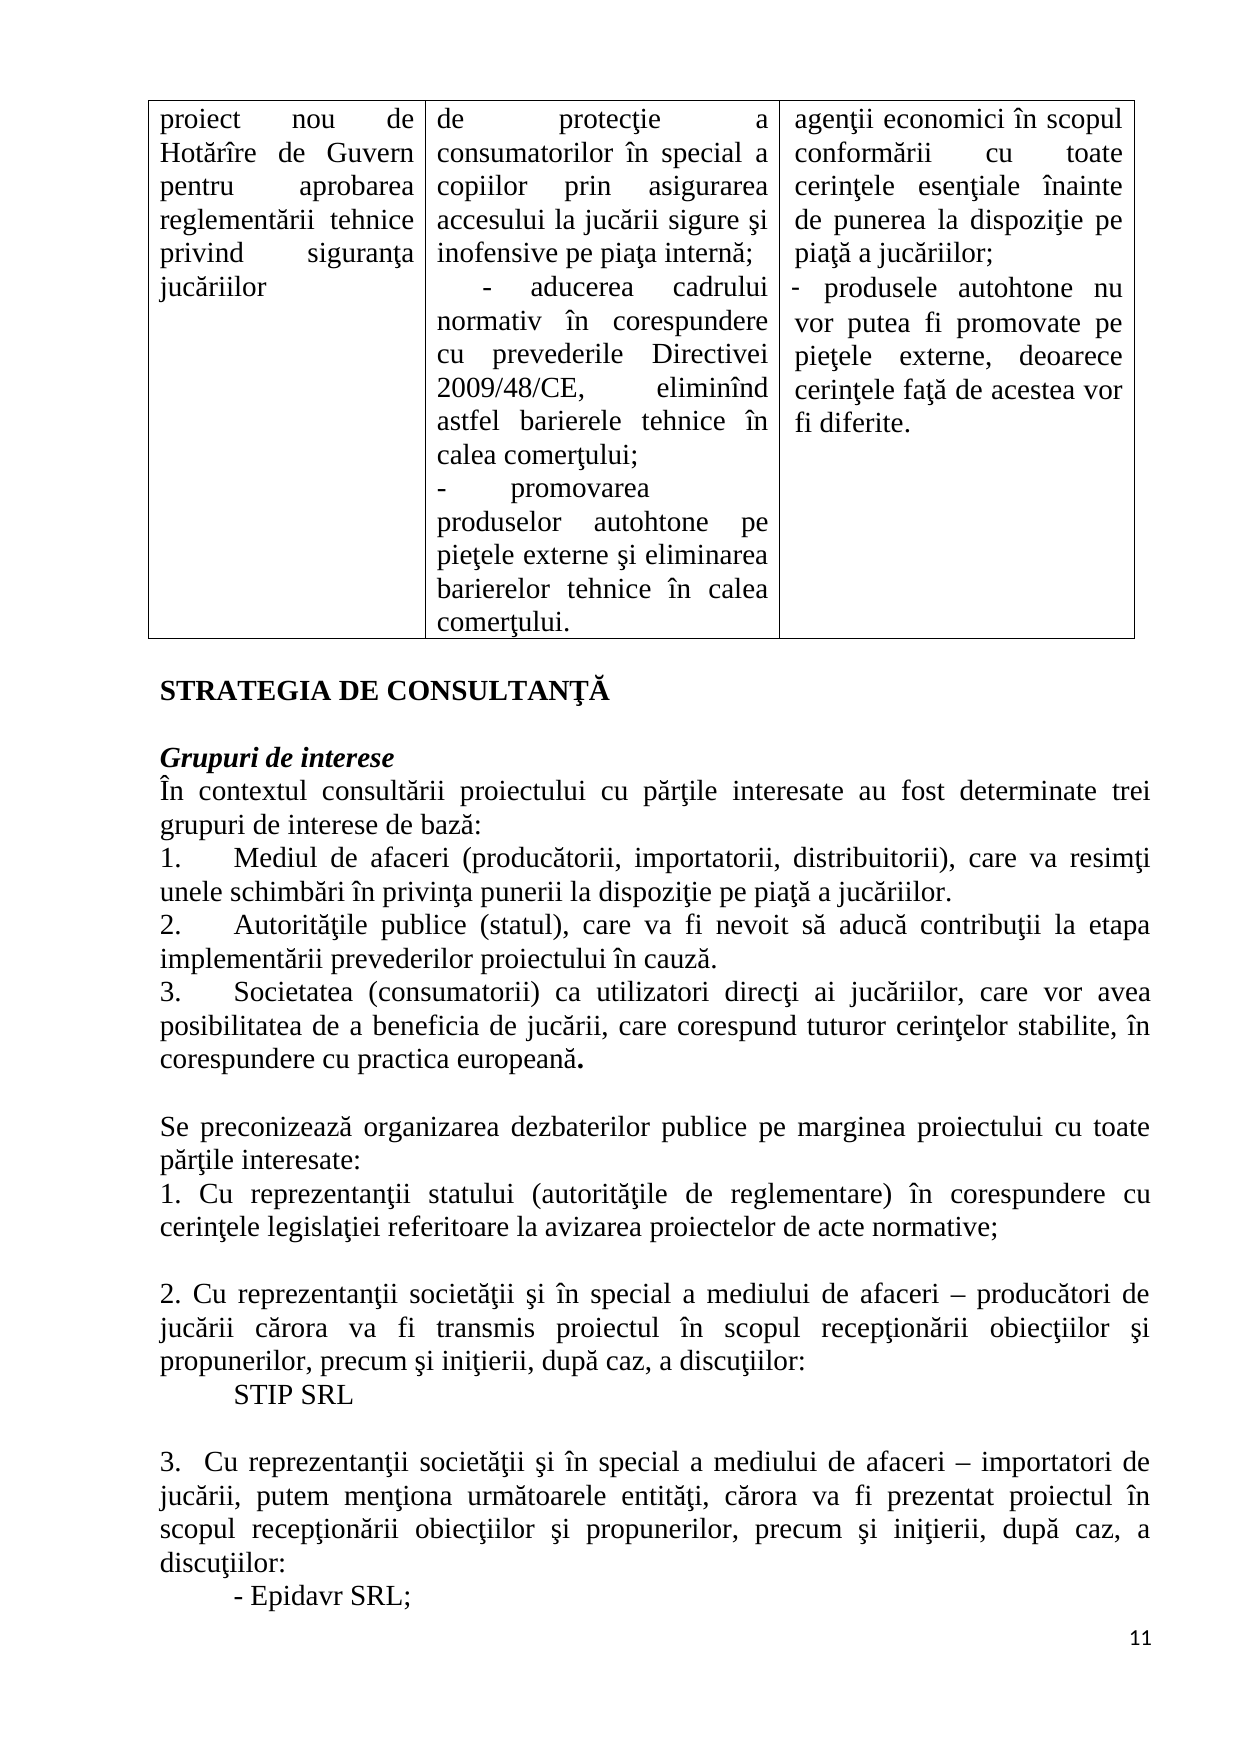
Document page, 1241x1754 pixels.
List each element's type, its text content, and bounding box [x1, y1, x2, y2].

text 1. Cu reprezentanţii statului (autorităţile de reglementare) în corespundere cu cerinţele legislaţiei referitoare la avizarea proiectelor de acte normative; [159, 1176, 1152, 1243]
text 2. Autorităţile publice (statul), care va fi nevoit să aducă contribuţii la etapa implementării prevederilor proiectului în cauză. [159, 907, 1152, 974]
text Se preconizează organizarea dezbaterilor publice pe marginea proiectului cu toate părţile interesate: [159, 1109, 1152, 1176]
text 3. Cu reprezentanţii societăţii şi în special a mediului de afaceri – importatori de jucării, putem menţiona următoarele entităţi, cărora va fi prezentat proiectul în scopul recepţionării obiecţiilor şi propunerilor, precum şi iniţierii, după caz, a discuţiilor: [159, 1444, 1152, 1578]
text Grupuri de interese [159, 740, 1152, 773]
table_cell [780, 101, 1134, 638]
text STRATEGIA DE CONSULTANŢĂ [159, 673, 1152, 706]
text 3. Societatea (consumatorii) ca utilizatori direcţi ai jucăriilor, care vor avea posibilitatea de a beneficia de jucării, care corespund tuturor cerinţelor stabilite, în corespundere cu practica europeană. [159, 974, 1152, 1075]
text În contextul consultării proiectului cu părţile interesate au fost determinate trei grupuri de interese de bază: [159, 773, 1152, 840]
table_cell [149, 101, 425, 638]
text  STIP SRL [159, 1377, 1152, 1411]
text - Epidavr SRL; [159, 1578, 1152, 1612]
text 1. Mediul de afaceri (producătorii, importatorii, distribuitorii), care va resimţi unele schimbări în privinţa punerii la dispoziţie pe piaţă a jucăriilor. [159, 840, 1152, 907]
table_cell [426, 101, 779, 638]
text 2. Cu reprezentanţii societăţii şi în special a mediului de afaceri – producători de jucării cărora va fi transmis proiectul în scopul recepţionării obiecţiilor şi propunerilor, precum şi iniţierii, după caz, a discuţiilor: [159, 1276, 1152, 1377]
